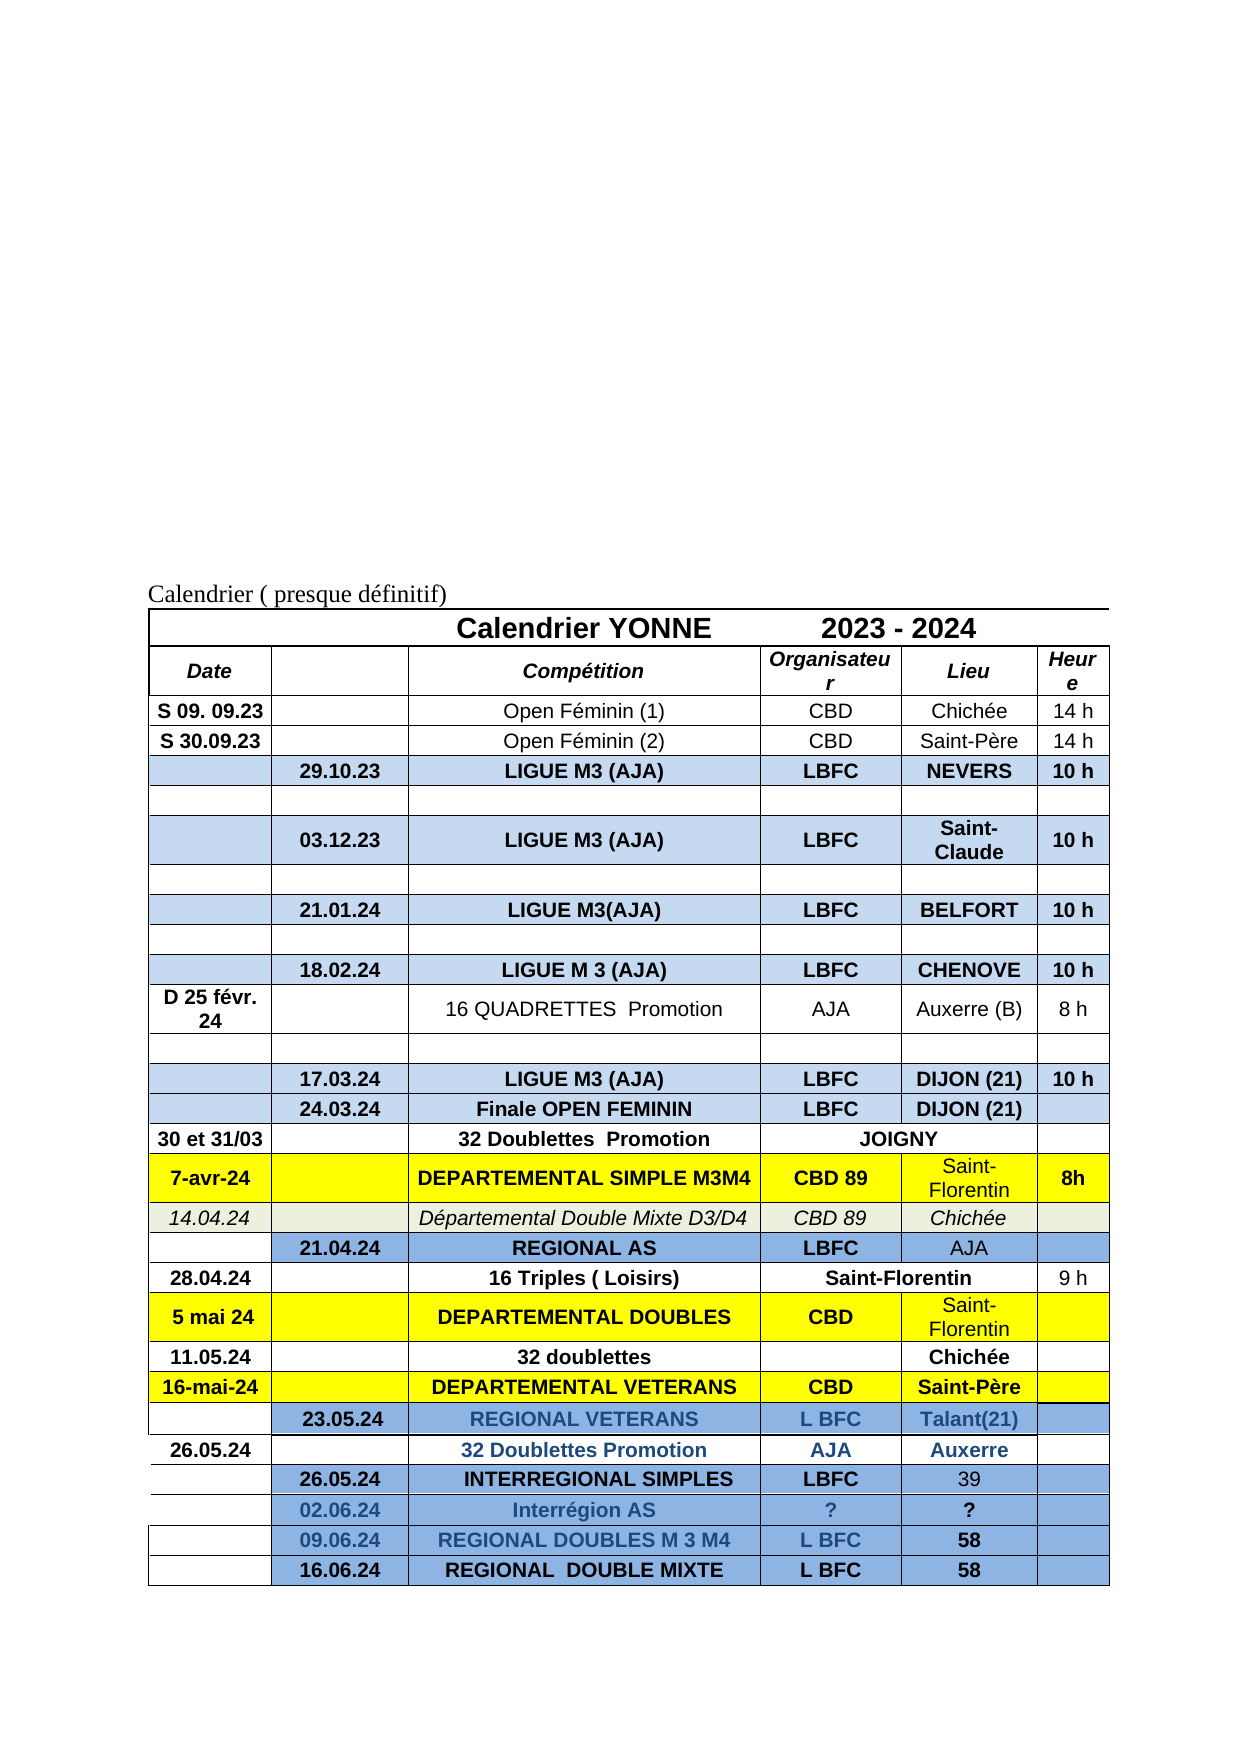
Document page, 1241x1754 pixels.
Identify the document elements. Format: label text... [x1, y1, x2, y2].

table_cell Saint-Claude [902, 816, 1037, 864]
table_cell Chichée [902, 1203, 1037, 1232]
table_cell 18.02.24 [272, 955, 408, 984]
table_cell INTERREGIONAL SIMPLES [409, 1465, 760, 1493]
table_cell CBD [761, 726, 901, 755]
table_header Calendrier YONNE [408, 610, 760, 645]
table_cell 32 Doublettes Promotion [409, 1124, 760, 1153]
table_cell LBFC [761, 756, 901, 785]
table_cell 21.04.24 [272, 1233, 408, 1262]
table_cell 32 Doublettes Promotion [409, 1436, 760, 1463]
table_cell 7-avr-24 [149, 1153, 271, 1202]
table_cell [272, 726, 408, 755]
table_cell [272, 985, 408, 1033]
table_cell S 30.09.23 [149, 725, 271, 755]
table_cell [272, 1154, 408, 1202]
table_cell [902, 865, 1037, 894]
table_cell 10 h [1038, 1064, 1109, 1093]
table_cell Talant(21) [902, 1403, 1037, 1433]
table_cell [272, 1342, 408, 1371]
table_cell 02.06.24 [272, 1495, 408, 1525]
table_cell [149, 1033, 271, 1063]
table_cell 10 h [1038, 895, 1109, 924]
table_cell [902, 1034, 1037, 1063]
table_header 2023 - 2024 [760, 610, 1037, 645]
table_cell [409, 786, 760, 815]
table_cell [149, 1464, 271, 1493]
table_cell [272, 786, 408, 815]
table_cell [761, 865, 901, 894]
table_cell ? [902, 1495, 1037, 1525]
table_cell 16-mai-24 [149, 1371, 271, 1402]
table_cell 10 h [1038, 756, 1109, 785]
table_cell [1038, 1203, 1109, 1232]
table_cell [409, 1034, 760, 1063]
table_cell [409, 925, 760, 954]
table_cell LBFC [761, 816, 901, 864]
table_cell [1038, 1556, 1109, 1585]
table_cell Chichée [902, 696, 1037, 725]
table_cell 16 QUADRETTES Promotion [409, 985, 760, 1033]
table_cell LBFC [761, 895, 901, 924]
table_cell Saint-Père [902, 726, 1037, 755]
table_cell LBFC [761, 1465, 901, 1493]
table_cell [149, 1232, 271, 1262]
table_cell REGIONAL DOUBLE MIXTE [409, 1556, 760, 1585]
table_cell [272, 1263, 408, 1292]
table_cell Finale OPEN FEMININ [409, 1094, 760, 1123]
table_cell [1038, 1404, 1109, 1433]
table_cell [149, 815, 271, 864]
table_cell 26.05.24 [149, 1434, 271, 1463]
table_cell Saint-Florentin [761, 1263, 1037, 1292]
table_cell [1038, 1526, 1109, 1555]
table_header [1037, 610, 1109, 645]
table_cell [272, 925, 408, 954]
table_cell [272, 647, 408, 695]
table_cell 11.05.24 [149, 1341, 271, 1371]
table_header [150, 610, 272, 645]
table_cell Open Féminin (1) [409, 696, 760, 725]
table_cell CBD 89 [761, 1203, 901, 1232]
table_cell [1038, 1435, 1109, 1463]
table_cell [149, 924, 271, 954]
table_cell [149, 894, 271, 924]
text Calendrier ( presque définitif) [148, 579, 1093, 608]
table_cell [761, 1034, 901, 1063]
table_cell Saint-Père [902, 1372, 1037, 1402]
table_cell [149, 1525, 271, 1555]
table_cell AJA [902, 1233, 1037, 1262]
table_cell [272, 1034, 408, 1063]
table_cell CBD 89 [761, 1154, 901, 1202]
table_cell 09.06.24 [272, 1526, 408, 1555]
table_cell [902, 925, 1037, 954]
table_cell LIGUE M3 (AJA) [409, 756, 760, 785]
table_cell [272, 865, 408, 894]
table_cell Auxerre [902, 1436, 1037, 1463]
table_cell 28.04.24 [149, 1262, 271, 1292]
table_cell [149, 1063, 271, 1093]
table_cell CHENOVE [902, 955, 1037, 984]
table_cell [272, 1372, 408, 1402]
table_cell [1038, 1342, 1109, 1371]
table_cell [1038, 1233, 1109, 1262]
table_cell LBFC [761, 955, 901, 984]
table_cell 5 mai 24 [149, 1292, 271, 1341]
table_cell DIJON (21) [902, 1094, 1037, 1123]
table_cell [272, 1124, 408, 1153]
table_cell NEVERS [902, 756, 1037, 785]
table_cell [1038, 1372, 1109, 1402]
table_cell Chichée [902, 1342, 1037, 1371]
table_cell LIGUE M3 (AJA) [409, 816, 760, 864]
table_cell DIJON (21) [902, 1064, 1037, 1093]
table_cell L BFC [761, 1556, 901, 1585]
table_cell DEPARTEMENTAL DOUBLES [409, 1293, 760, 1341]
table_cell LIGUE M3(AJA) [409, 895, 760, 924]
table_cell [149, 755, 271, 785]
table_cell AJA [761, 985, 901, 1033]
table_cell LBFC [761, 1064, 901, 1093]
table_cell [1038, 865, 1109, 894]
table_cell AJA [761, 1436, 901, 1463]
table_cell 39 [902, 1465, 1037, 1493]
table_cell [149, 954, 271, 984]
table_cell LIGUE M 3 (AJA) [409, 955, 760, 984]
table_cell [1038, 1495, 1109, 1525]
table_cell Compétition [409, 647, 760, 695]
table_cell LIGUE M3 (AJA) [409, 1064, 760, 1093]
table_cell Date [150, 647, 271, 695]
table_cell [272, 1293, 408, 1341]
table_cell [1038, 1094, 1109, 1123]
table_cell DEPARTEMENTAL VETERANS [409, 1372, 760, 1402]
table_header [272, 610, 408, 645]
table_cell 14 h [1038, 696, 1109, 725]
table_cell L BFC [761, 1526, 901, 1555]
table_cell [1038, 786, 1109, 815]
table_cell 16.06.24 [272, 1556, 408, 1585]
table_cell LBFC [761, 1233, 901, 1262]
table_cell Organisateur [761, 647, 901, 695]
table_cell 23.05.24 [272, 1403, 408, 1433]
table_cell [761, 1342, 901, 1371]
table_cell Open Féminin (2) [409, 726, 760, 755]
table_cell [761, 925, 901, 954]
table_cell 03.12.23 [272, 816, 408, 864]
table_cell [149, 1494, 271, 1525]
table_cell 9 h [1038, 1263, 1109, 1292]
table_cell BELFORT [902, 895, 1037, 924]
table_cell DEPARTEMENTAL SIMPLE M3M4 [409, 1154, 760, 1202]
table_cell 16 Triples ( Loisirs) [409, 1263, 760, 1292]
table_cell [149, 1555, 271, 1585]
table_cell Saint-Florentin [902, 1293, 1037, 1341]
table_cell 14.04.24 [149, 1202, 271, 1232]
table_cell [409, 865, 760, 894]
table_cell [1038, 1034, 1109, 1063]
table_cell [149, 785, 271, 815]
table_cell 58 [902, 1556, 1037, 1585]
table_cell REGIONAL DOUBLES M 3 M4 [409, 1526, 760, 1555]
table_cell CBD [761, 1372, 901, 1402]
table_cell 58 [902, 1526, 1037, 1555]
table_cell 10 h [1038, 816, 1109, 864]
table_cell 17.03.24 [272, 1064, 408, 1093]
table_cell 29.10.23 [272, 756, 408, 785]
table_cell [272, 1203, 408, 1232]
table_cell REGIONAL AS [409, 1233, 760, 1262]
table_cell S 09. 09.23 [149, 696, 271, 725]
table_cell Lieu [902, 647, 1037, 695]
table_cell CBD [761, 1293, 901, 1341]
table_cell [149, 1402, 271, 1433]
table_cell [1038, 1293, 1109, 1341]
table_cell [1038, 1124, 1109, 1153]
table_cell [1038, 1465, 1109, 1493]
table_cell Auxerre (B) [902, 985, 1037, 1033]
table_cell 8 h [1038, 985, 1109, 1033]
table_cell D 25 févr. 24 [149, 984, 271, 1033]
table_cell 24.03.24 [272, 1094, 408, 1123]
table_cell [272, 696, 408, 725]
table_cell [761, 786, 901, 815]
table_cell L BFC [761, 1403, 901, 1433]
table_cell [1038, 925, 1109, 954]
table_cell LBFC [761, 1094, 901, 1123]
table_cell ? [761, 1495, 901, 1525]
table_cell Départemental Double Mixte D3/D4 [409, 1203, 760, 1232]
table_cell Heure [1038, 647, 1109, 695]
table_cell JOIGNY [761, 1124, 1037, 1153]
table_cell 10 h [1038, 955, 1109, 984]
table_cell [149, 1093, 271, 1123]
table_cell 32 doublettes [409, 1342, 760, 1371]
table_cell 14 h [1038, 726, 1109, 755]
table_cell [149, 864, 271, 894]
table_cell 30 et 31/03 [149, 1123, 271, 1153]
table_cell Saint-Florentin [902, 1154, 1037, 1202]
table_cell 26.05.24 [272, 1465, 408, 1493]
table_cell 21.01.24 [272, 895, 408, 924]
table_cell [902, 786, 1037, 815]
table_cell CBD [761, 696, 901, 725]
table_cell 8h [1038, 1154, 1109, 1202]
table_cell Interrégion AS [409, 1495, 760, 1525]
table_cell [272, 1436, 408, 1463]
table_cell REGIONAL VETERANS [409, 1403, 760, 1433]
